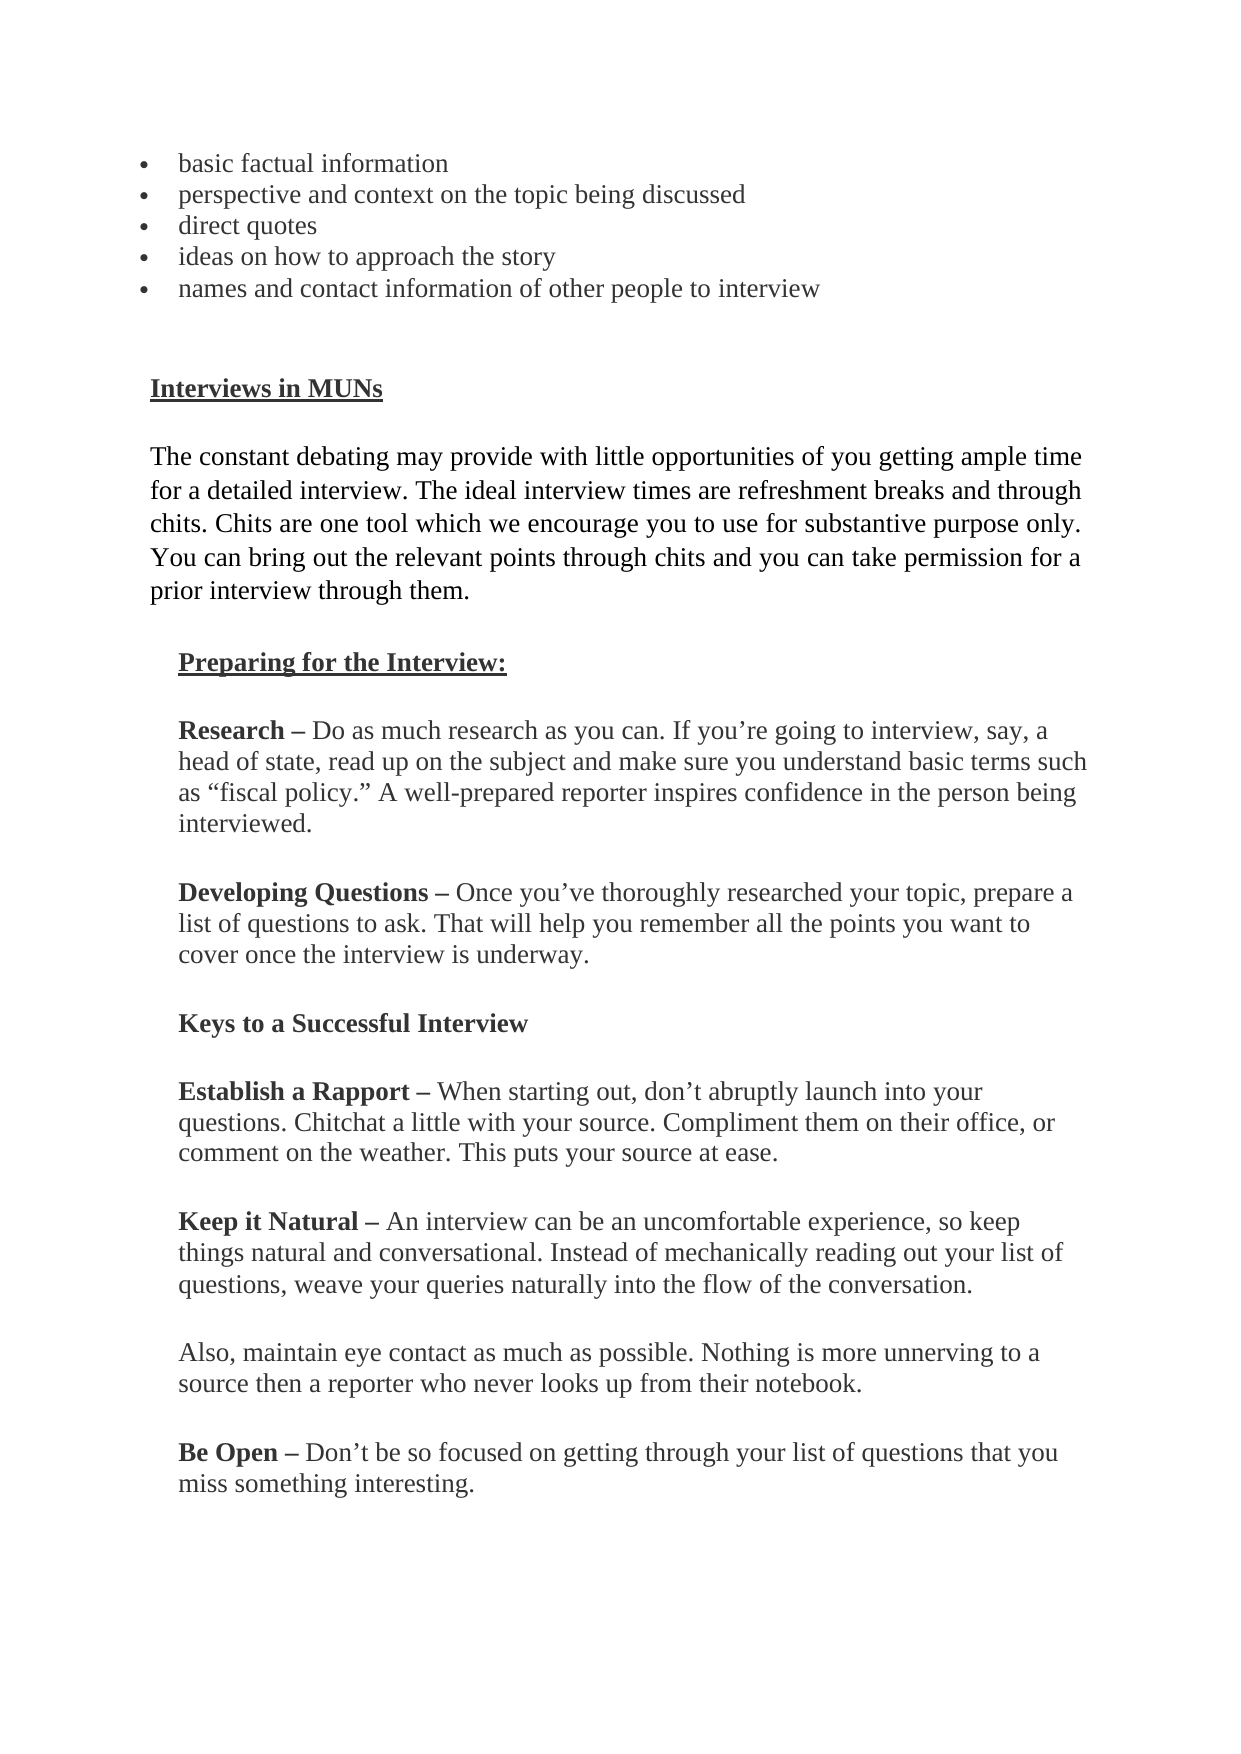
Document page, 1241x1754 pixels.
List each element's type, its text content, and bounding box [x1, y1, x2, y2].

list perspective and context on the topic being discussed [140, 178, 1109, 209]
list names and contact information of other people to interview [140, 272, 1109, 303]
text Keep it Natural – An interview can be an uncomfortable experience, so keep things natural and conversational. Instead of mechanically reading out your list of questions, weave your queries naturally into the flow of the conversation. [178, 1205, 1067, 1299]
text Be Open – Don’t be so focused on getting through your list of questions that you miss something interesting. [178, 1436, 1062, 1499]
list ideas on how to approach the story [140, 240, 1109, 271]
subtitle Preparing for the Interview: [178, 646, 1109, 677]
text Establish a Rapport – When starting out, don’t abruptly launch into your questions. Chitchat a little with your source. Compliment them on their office, or comment on the weather. This puts your source at ease. [178, 1076, 1058, 1168]
text Research – Do as much research as you can. If you’re going to interview, say, a head of state, read up on the subject and make sure you understand basic terms such as “fiscal policy.” A well-prepared reporter inspires confidence in the person being interviewed. [178, 714, 1091, 838]
list basic factual information [140, 147, 1109, 178]
text Also, maintain eye contact as much as possible. Nothing is more unnerving to a source then a reporter who never looks up from their notebook. [178, 1337, 1109, 1398]
text Keys to a Successful Interview [178, 1007, 1109, 1038]
text The constant debating may provide with little opportunities of you getting ample time for a detailed interview. The ideal interview times are refreshment breaks and through chits. Chits are one tool which we encourage you to use for substantive purpose only. You can bring out the relevant points through chits and you can take permission for a prior interview through them. [150, 440, 1083, 606]
subtitle Interviews in MUNs [150, 372, 1109, 403]
text Developing Questions – Once you’ve thoroughly researched your topic, prepare a list of questions to ask. That will help you remember all the points you want to cover once the interview is underway. [178, 876, 1077, 969]
list direct quotes [140, 209, 1109, 240]
